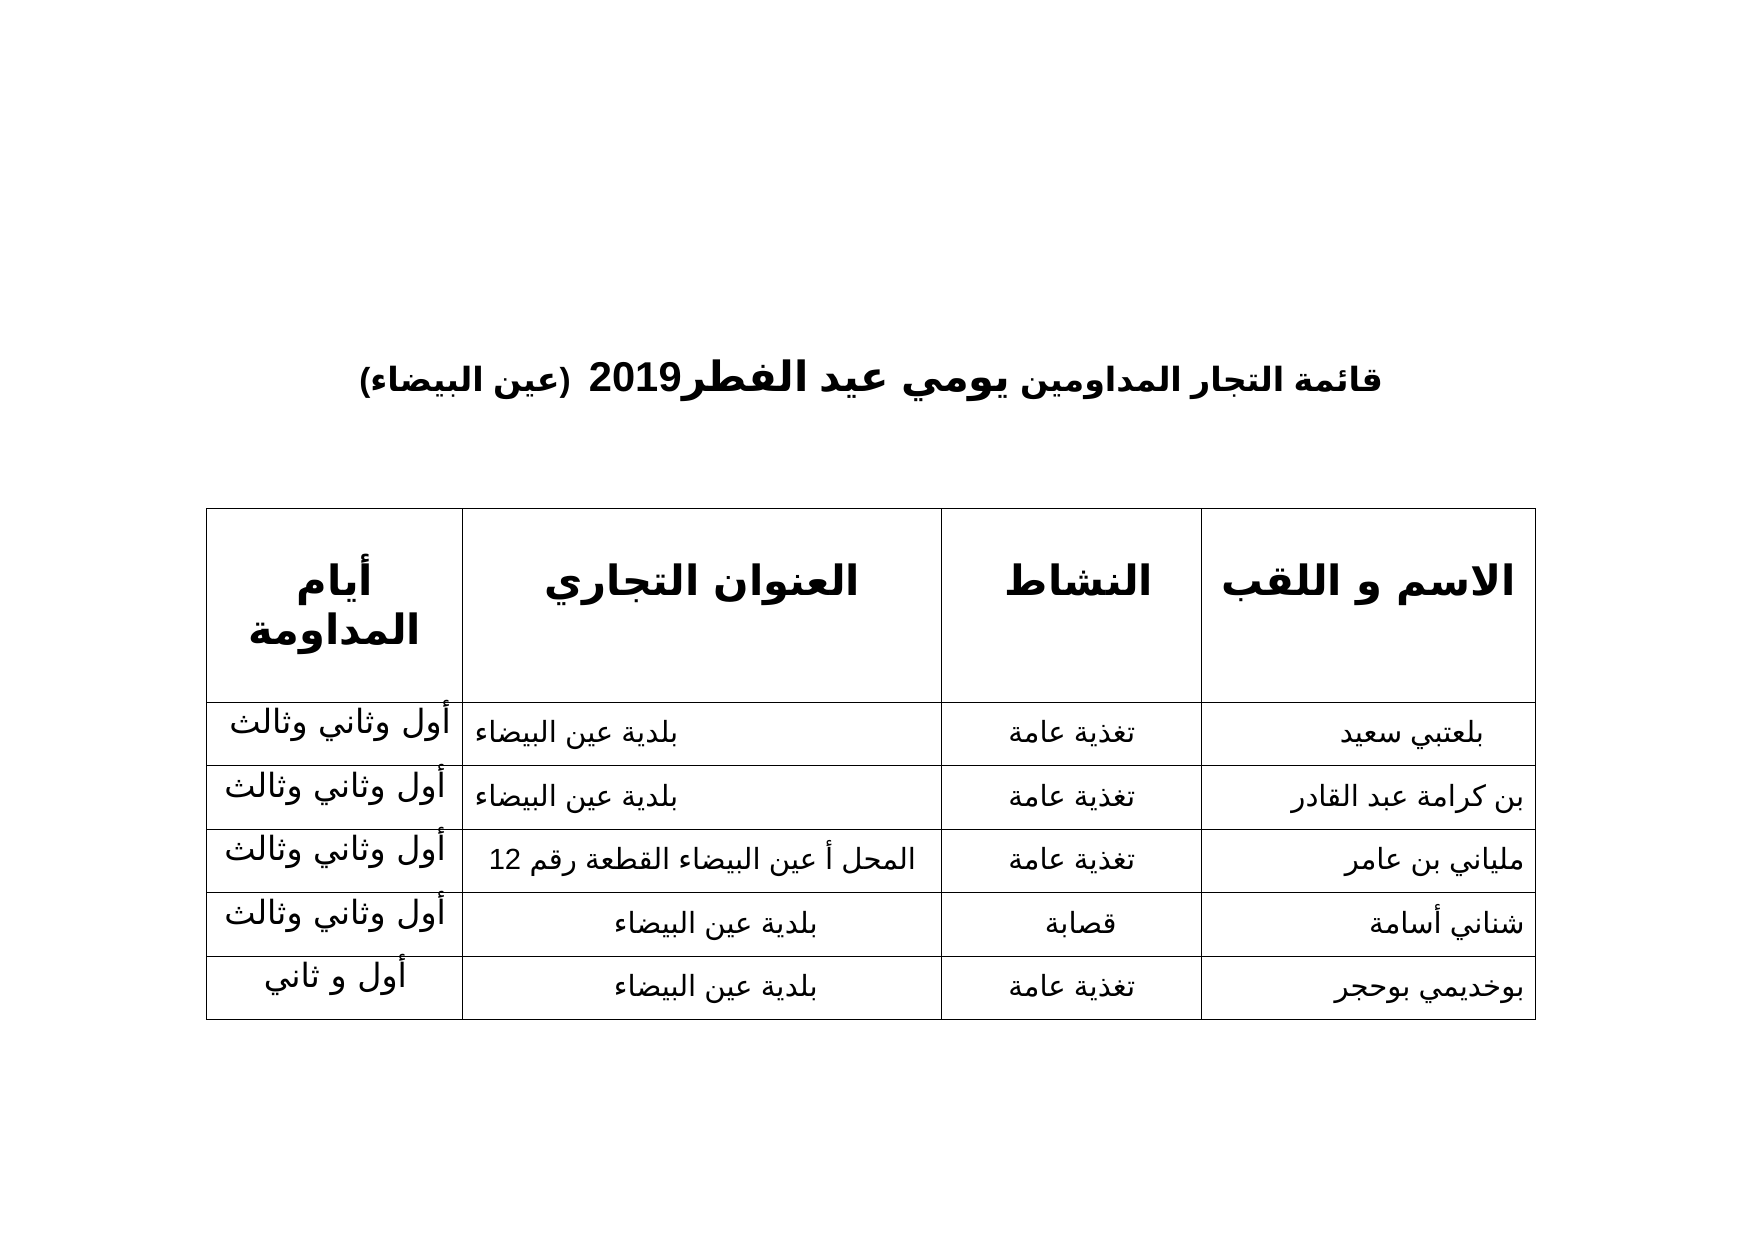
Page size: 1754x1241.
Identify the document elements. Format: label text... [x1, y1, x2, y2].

table_cell أول و ثاني [207, 957, 462, 1019]
text قائمة التجار المداومين يومي عيد الفطر2019 (عين البيضاء) [74, 353, 1668, 401]
table_cell بوخديمي بوحجر [1202, 957, 1535, 1019]
table_cell أول وثاني وثالث [207, 766, 462, 829]
table_header العنوان التجاري [463, 509, 941, 702]
table_cell بلدية عين البيضاء [463, 893, 941, 956]
table_cell تغذية عامة [942, 703, 1201, 765]
table_header الاسم و اللقب [1202, 509, 1535, 702]
table_cell ملياني بن عامر [1202, 830, 1535, 892]
table_cell تغذية عامة [942, 957, 1201, 1019]
table_cell تغذية عامة [942, 830, 1201, 892]
table_cell أول وثاني وثالث [207, 830, 462, 892]
table_cell بن كرامة عبد القادر [1202, 766, 1535, 829]
table_cell قصابة [942, 893, 1201, 956]
table_header أيام المداومة [207, 509, 462, 702]
table_cell بلدية عين البيضاء [463, 766, 941, 829]
table_cell بلدية عين البيضاء [463, 703, 941, 765]
table_cell المحل أ عين البيضاء القطعة رقم 12 [463, 830, 941, 892]
table_header النشاط [942, 509, 1201, 702]
table_cell أول وثاني وثالث [207, 893, 462, 956]
table_cell تغذية عامة [942, 766, 1201, 829]
table_cell بلدية عين البيضاء [463, 957, 941, 1019]
table_cell أول وثاني وثالث [207, 703, 462, 765]
table_cell شناني أسامة [1202, 893, 1535, 956]
table_cell بلعتبي سعيد [1202, 703, 1535, 765]
